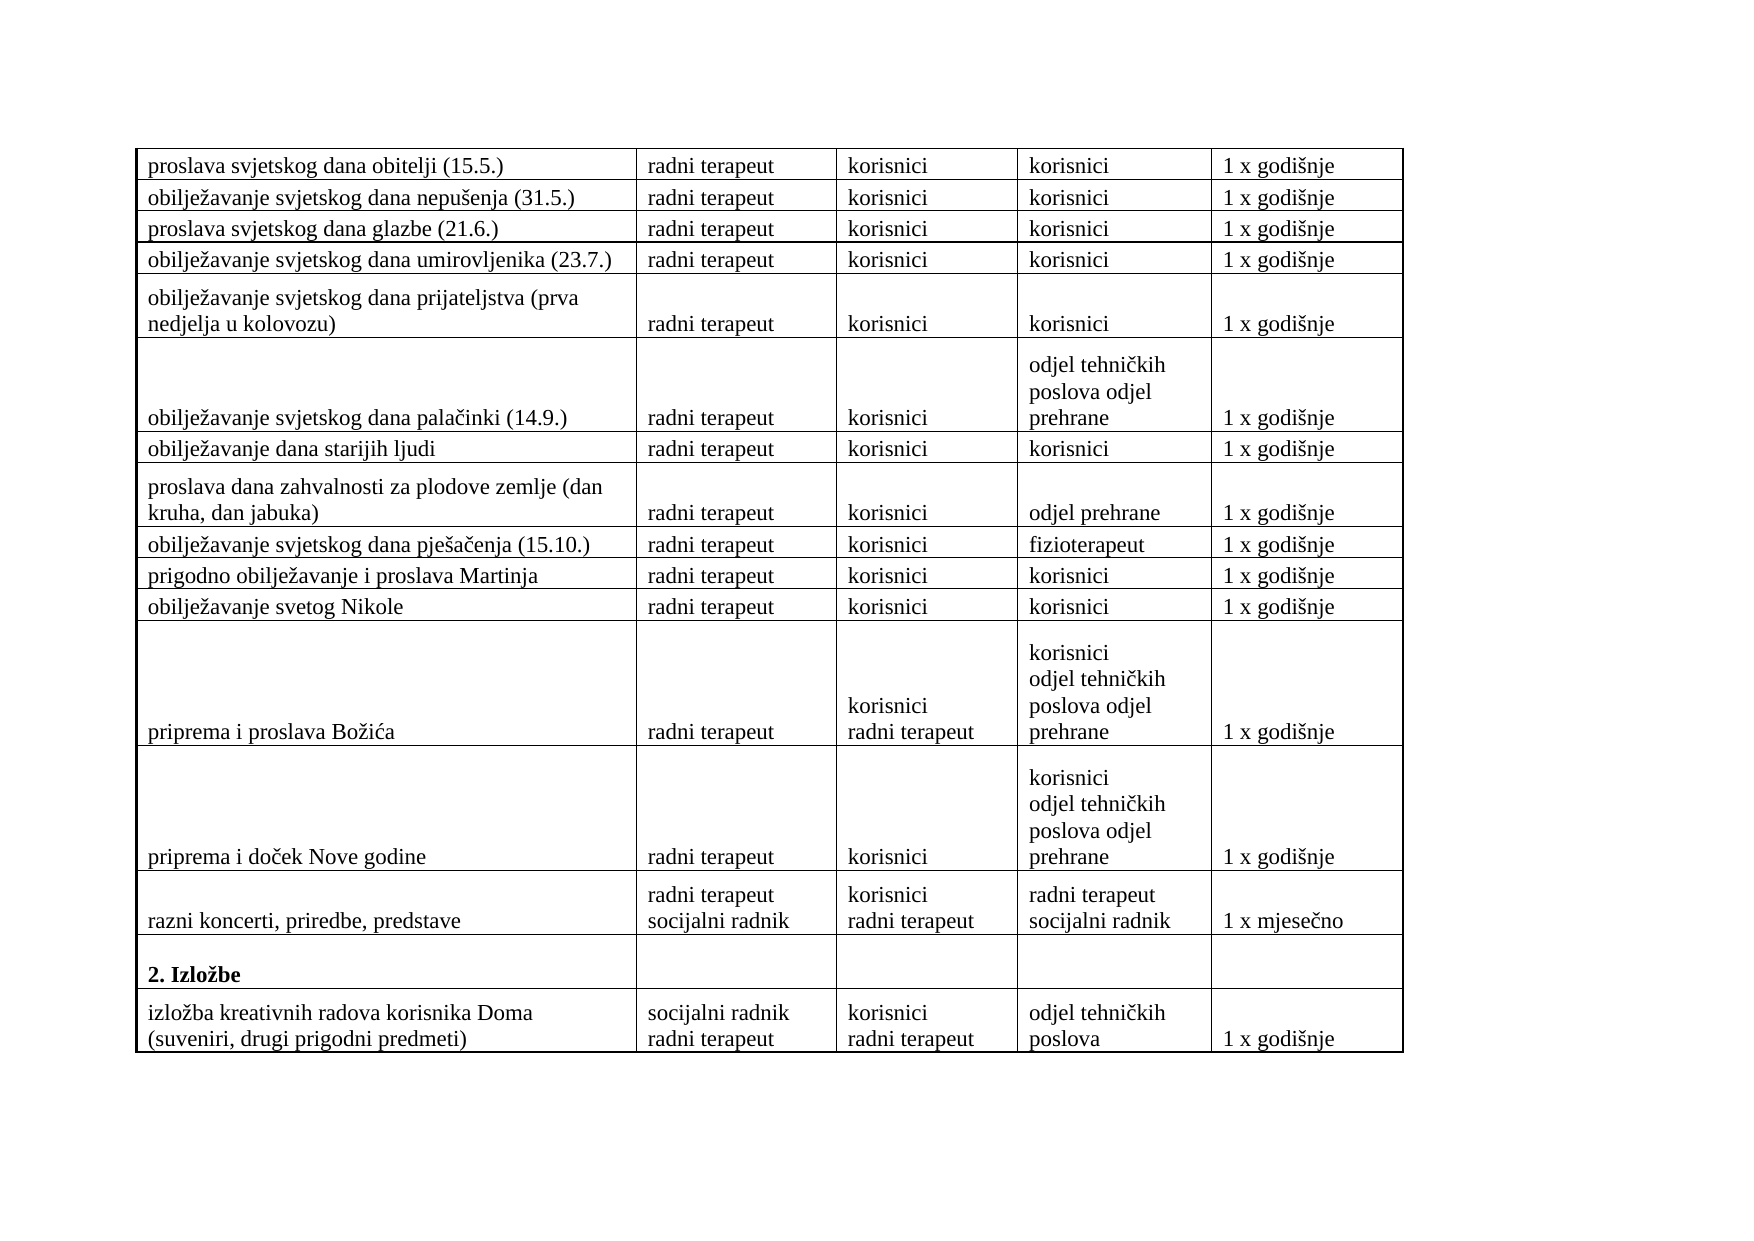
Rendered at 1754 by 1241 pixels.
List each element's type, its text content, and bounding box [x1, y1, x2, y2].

table_cell korisnici odjel tehničkih poslova odjel prehrane [1018, 746, 1211, 869]
table_cell 1 x godišnje [1212, 274, 1402, 337]
table_cell korisnici [837, 746, 1017, 869]
table_cell [1018, 935, 1211, 987]
table_cell korisnici [837, 463, 1017, 526]
table_cell odjel prehrane [1018, 463, 1211, 526]
table_cell radni terapeut [637, 621, 836, 744]
table_cell radni terapeut [637, 432, 836, 462]
table_cell radni terapeut [637, 746, 836, 869]
table_cell korisnici [837, 589, 1017, 619]
table_cell korisnici [1018, 149, 1211, 179]
table_cell korisnici [1018, 211, 1211, 241]
table_cell radni terapeut socijalni radnik [1018, 871, 1211, 934]
table_cell korisnici [837, 527, 1017, 557]
table_cell proslava dana zahvalnosti za plodove zemlje (dan kruha, dan jabuka) [138, 463, 636, 526]
table_cell 1 x godišnje [1212, 527, 1402, 557]
table_cell korisnici [837, 211, 1017, 241]
table_cell korisnici [1018, 432, 1211, 462]
table_cell [637, 935, 836, 987]
table_cell korisnici odjel tehničkih poslova odjel prehrane [1018, 621, 1211, 744]
table_cell korisnici [1018, 180, 1211, 210]
table_cell radni terapeut [637, 211, 836, 241]
table_cell 1 x mjesečno [1212, 871, 1402, 934]
table_cell korisnici [1018, 589, 1211, 619]
table_cell 1 x godišnje [1212, 589, 1402, 619]
table_cell korisnici [837, 243, 1017, 273]
table_cell odjel tehničkih poslova odjel prehrane [1018, 338, 1211, 431]
table_cell obilježavanje svjetskog dana nepušenja (31.5.) [138, 180, 636, 210]
table_cell [837, 935, 1017, 987]
table_cell radni terapeut [637, 338, 836, 431]
table_cell korisnici [1018, 558, 1211, 588]
table_cell proslava svjetskog dana obitelji (15.5.) [138, 149, 636, 179]
table_cell 1 x godišnje [1212, 149, 1402, 179]
table_cell obilježavanje svjetskog dana pješačenja (15.10.) [138, 527, 636, 557]
table_cell proslava svjetskog dana glazbe (21.6.) [138, 211, 636, 241]
table_cell korisnici [837, 558, 1017, 588]
table_cell razni koncerti, priredbe, predstave [138, 871, 636, 934]
table_cell 1 x godišnje [1212, 432, 1402, 462]
table_cell izložba kreativnih radova korisnika Doma (suveniri, drugi prigodni predmeti) [138, 989, 636, 1051]
table_cell korisnici radni terapeut [837, 621, 1017, 744]
table_cell obilježavanje svjetskog dana palačinki (14.9.) [138, 338, 636, 431]
table_cell radni terapeut [637, 589, 836, 619]
table_cell priprema i doček Nove godine [138, 746, 636, 869]
table_cell priprema i proslava Božića [138, 621, 636, 744]
table_cell socijalni radnik radni terapeut [637, 989, 836, 1051]
table_cell [1212, 935, 1402, 987]
table_cell 1 x godišnje [1212, 621, 1402, 744]
table_cell korisnici radni terapeut [837, 871, 1017, 934]
table_cell 1 x godišnje [1212, 243, 1402, 273]
table_cell obilježavanje svjetskog dana umirovljenika (23.7.) [138, 243, 636, 273]
table_cell 1 x godišnje [1212, 180, 1402, 210]
table_cell korisnici radni terapeut [837, 989, 1017, 1051]
table_cell fizioterapeut [1018, 527, 1211, 557]
table_cell radni terapeut [637, 558, 836, 588]
table_cell obilježavanje svetog Nikole [138, 589, 636, 619]
table_cell radni terapeut [637, 243, 836, 273]
table_cell korisnici [837, 432, 1017, 462]
table_cell radni terapeut [637, 180, 836, 210]
table_cell obilježavanje svjetskog dana prijateljstva (prva nedjelja u kolovozu) [138, 274, 636, 337]
table_cell radni terapeut [637, 149, 836, 179]
table_cell obilježavanje dana starijih ljudi [138, 432, 636, 462]
table_cell 1 x godišnje [1212, 463, 1402, 526]
table_cell 1 x godišnje [1212, 558, 1402, 588]
table_cell 1 x godišnje [1212, 746, 1402, 869]
table_cell radni terapeut socijalni radnik [637, 871, 836, 934]
table_cell 2. Izložbe [138, 935, 636, 987]
table_cell korisnici [837, 338, 1017, 431]
table_cell korisnici [1018, 274, 1211, 337]
table_cell 1 x godišnje [1212, 211, 1402, 241]
table_cell 1 x godišnje [1212, 989, 1402, 1051]
table_cell odjel tehničkih poslova [1018, 989, 1211, 1051]
table_cell radni terapeut [637, 274, 836, 337]
table_cell korisnici [837, 180, 1017, 210]
table_cell korisnici [837, 149, 1017, 179]
table_cell prigodno obilježavanje i proslava Martinja [138, 558, 636, 588]
table_cell radni terapeut [637, 527, 836, 557]
table_cell radni terapeut [637, 463, 836, 526]
table_cell 1 x godišnje [1212, 338, 1402, 431]
table_cell korisnici [837, 274, 1017, 337]
table_cell korisnici [1018, 243, 1211, 273]
